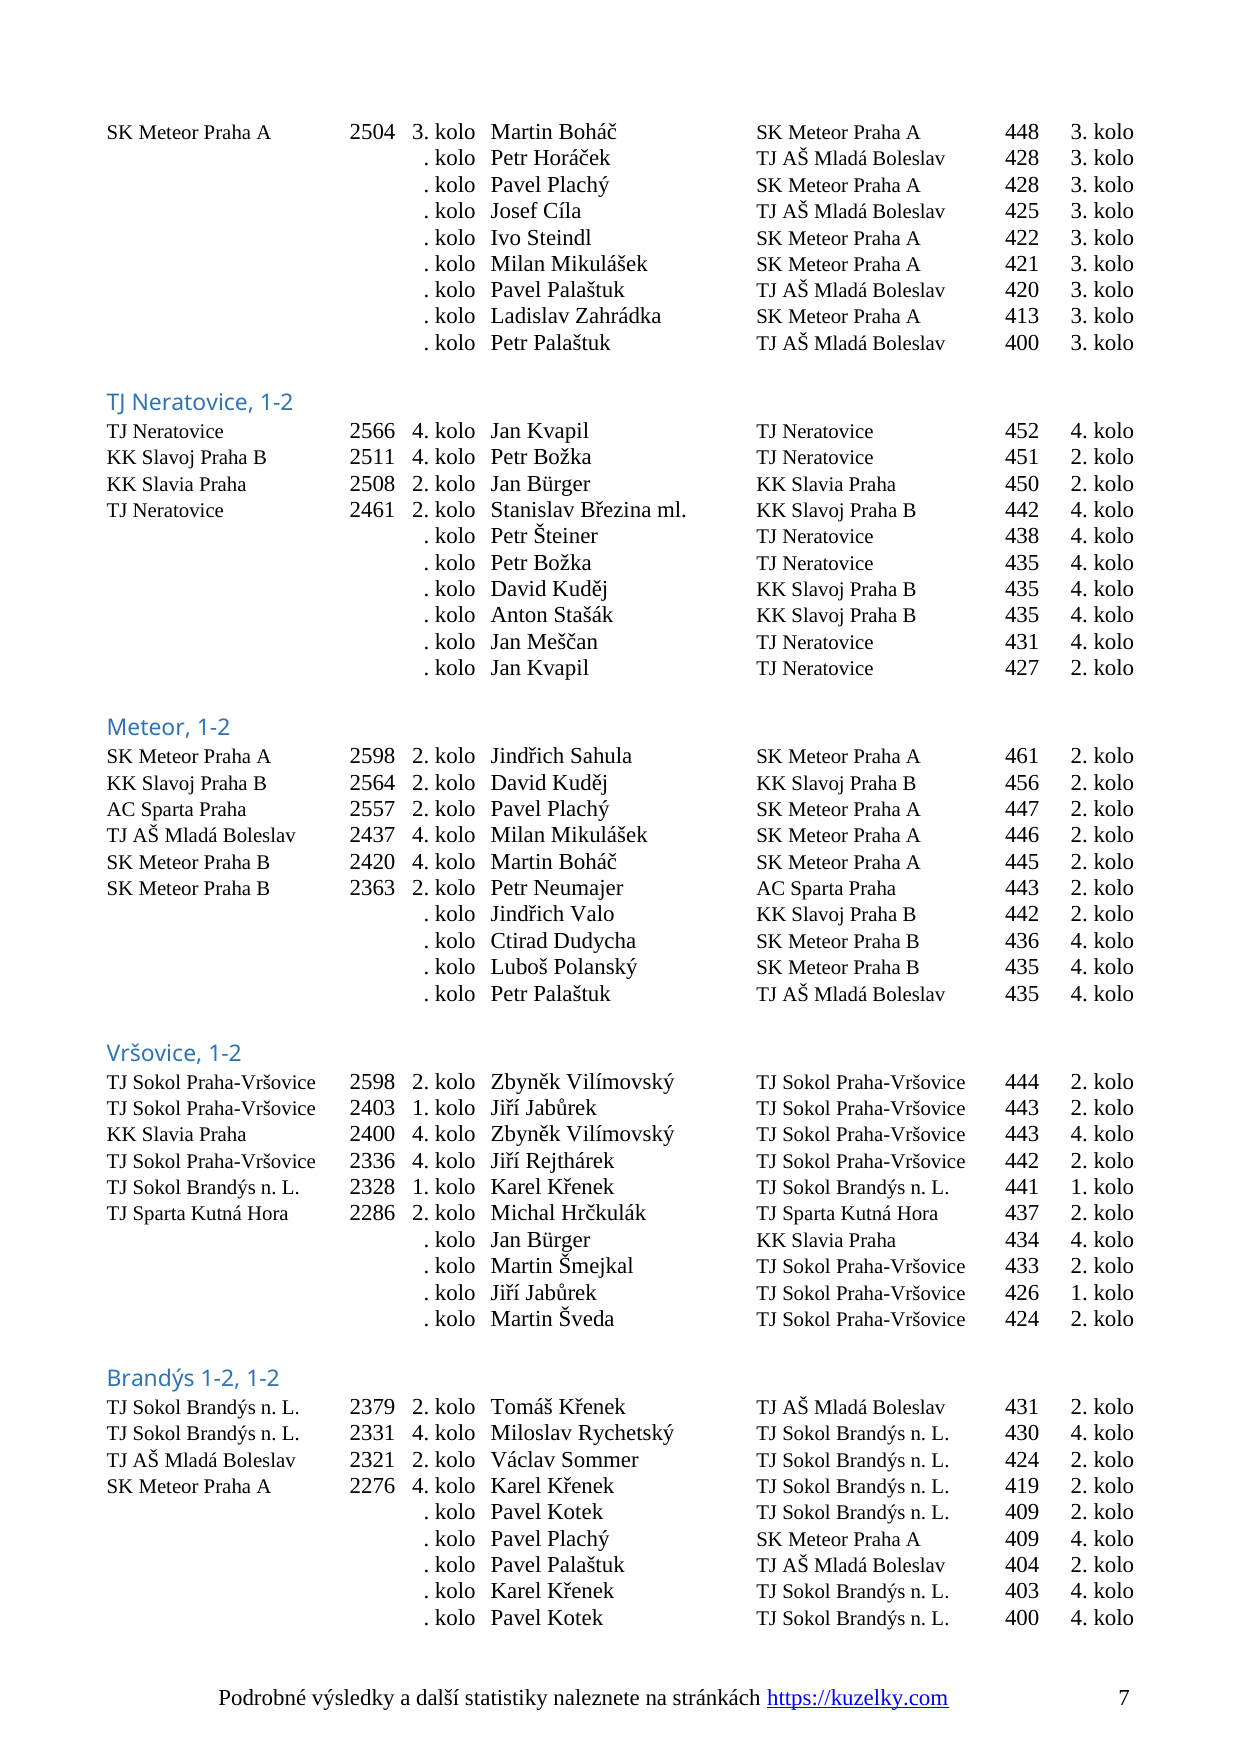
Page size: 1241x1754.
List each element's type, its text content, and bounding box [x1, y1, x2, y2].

text . kolo Anton Stašák KK Slavoj Praha B 435 4. kolo [106, 602, 1134, 628]
text TJ Neratovice 2461 2. kolo Stanislav Březina ml. KK Slavoj Praha B 442 4. kolo [106, 496, 1134, 522]
text . kolo Martin Šveda TJ Sokol Praha-Vršovice 424 2. kolo [106, 1305, 1134, 1331]
text TJ Sokol Praha-Vršovice 2403 1. kolo Jiří Jabůrek TJ Sokol Praha-Vršovice 443 2. kolo [106, 1094, 1134, 1120]
text . kolo Pavel Palaštuk TJ AŠ Mladá Boleslav 420 3. kolo [106, 276, 1134, 303]
text TJ AŠ Mladá Boleslav 2321 2. kolo Václav Sommer TJ Sokol Brandýs n. L. 424 2. kolo [106, 1446, 1134, 1472]
text . kolo Jiří Jabůrek TJ Sokol Praha-Vršovice 426 1. kolo [106, 1278, 1134, 1305]
text SK Meteor Praha A 2504 3. kolo Martin Boháč SK Meteor Praha A 448 3. kolo [106, 118, 1134, 144]
text . kolo Petr Božka TJ Neratovice 435 4. kolo [106, 549, 1134, 575]
text TJ Neratovice 2566 4. kolo Jan Kvapil TJ Neratovice 452 4. kolo [106, 417, 1134, 443]
text . kolo Luboš Polanský SK Meteor Praha B 435 4. kolo [106, 953, 1134, 979]
text . kolo Pavel Plachý SK Meteor Praha A 428 3. kolo [106, 171, 1134, 197]
text . kolo Milan Mikulášek SK Meteor Praha A 421 3. kolo [106, 250, 1134, 276]
text . kolo Josef Cíla TJ AŠ Mladá Boleslav 425 3. kolo [106, 197, 1134, 223]
text TJ Sokol Brandýs n. L. 2328 1. kolo Karel Křenek TJ Sokol Brandýs n. L. 441 1. kolo [106, 1173, 1134, 1199]
text TJ Sparta Kutná Hora 2286 2. kolo Michal Hrčkulák TJ Sparta Kutná Hora 437 2. kolo [106, 1199, 1134, 1226]
text KK Slavia Praha 2508 2. kolo Jan Bürger KK Slavia Praha 450 2. kolo [106, 470, 1134, 496]
text TJ Sokol Praha-Vršovice 2336 4. kolo Jiří Rejthárek TJ Sokol Praha-Vršovice 442 2. kolo [106, 1147, 1134, 1173]
text . kolo Jan Meščan TJ Neratovice 431 4. kolo [106, 628, 1134, 654]
text TJ AŠ Mladá Boleslav 2437 4. kolo Milan Mikulášek SK Meteor Praha A 446 2. kolo [106, 821, 1134, 848]
subtitle Brandýs 1-2, 1-2 [106, 1362, 1134, 1393]
text . kolo Petr Horáček TJ AŠ Mladá Boleslav 428 3. kolo [106, 144, 1134, 171]
text . kolo Ladislav Zahrádka SK Meteor Praha A 413 3. kolo [106, 303, 1134, 329]
text SK Meteor Praha A 2598 2. kolo Jindřich Sahula SK Meteor Praha A 461 2. kolo [106, 742, 1134, 769]
text KK Slavoj Praha B 2564 2. kolo David Kuděj KK Slavoj Praha B 456 2. kolo [106, 769, 1134, 795]
text SK Meteor Praha A 2276 4. kolo Karel Křenek TJ Sokol Brandýs n. L. 419 2. kolo [106, 1472, 1134, 1498]
text KK Slavia Praha 2400 4. kolo Zbyněk Vilímovský TJ Sokol Praha-Vršovice 443 4. kolo [106, 1120, 1134, 1147]
text . kolo Petr Šteiner TJ Neratovice 438 4. kolo [106, 522, 1134, 549]
text . kolo Pavel Kotek TJ Sokol Brandýs n. L. 409 2. kolo [106, 1498, 1134, 1525]
text . kolo Pavel Palaštuk TJ AŠ Mladá Boleslav 404 2. kolo [106, 1551, 1134, 1577]
text . kolo Ctirad Dudycha SK Meteor Praha B 436 4. kolo [106, 927, 1134, 953]
subtitle TJ Neratovice, 1-2 [106, 386, 1134, 417]
text KK Slavoj Praha B 2511 4. kolo Petr Božka TJ Neratovice 451 2. kolo [106, 443, 1134, 470]
text SK Meteor Praha B 2420 4. kolo Martin Boháč SK Meteor Praha A 445 2. kolo [106, 848, 1134, 874]
subtitle Vršovice, 1-2 [106, 1036, 1134, 1068]
text . kolo Jan Bürger KK Slavia Praha 434 4. kolo [106, 1226, 1134, 1252]
text AC Sparta Praha 2557 2. kolo Pavel Plachý SK Meteor Praha A 447 2. kolo [106, 795, 1134, 821]
subtitle Meteor, 1-2 [106, 711, 1134, 742]
text . kolo Pavel Kotek TJ Sokol Brandýs n. L. 400 4. kolo [106, 1604, 1134, 1630]
text TJ Sokol Brandýs n. L. 2379 2. kolo Tomáš Křenek TJ AŠ Mladá Boleslav 431 2. kolo [106, 1393, 1134, 1419]
text . kolo David Kuděj KK Slavoj Praha B 435 4. kolo [106, 575, 1134, 602]
text . kolo Ivo Steindl SK Meteor Praha A 422 3. kolo [106, 223, 1134, 250]
text . kolo Jindřich Valo KK Slavoj Praha B 442 2. kolo [106, 901, 1134, 927]
text . kolo Martin Šmejkal TJ Sokol Praha-Vršovice 433 2. kolo [106, 1252, 1134, 1278]
text . kolo Pavel Plachý SK Meteor Praha A 409 4. kolo [106, 1525, 1134, 1551]
text . kolo Petr Palaštuk TJ AŠ Mladá Boleslav 435 4. kolo [106, 979, 1134, 1006]
text TJ Sokol Brandýs n. L. 2331 4. kolo Miloslav Rychetský TJ Sokol Brandýs n. L. 430 4. kolo [106, 1419, 1134, 1446]
text SK Meteor Praha B 2363 2. kolo Petr Neumajer AC Sparta Praha 443 2. kolo [106, 874, 1134, 901]
text TJ Sokol Praha-Vršovice 2598 2. kolo Zbyněk Vilímovský TJ Sokol Praha-Vršovice 444 2. kolo [106, 1068, 1134, 1094]
text . kolo Karel Křenek TJ Sokol Brandýs n. L. 403 4. kolo [106, 1577, 1134, 1604]
text . kolo Jan Kvapil TJ Neratovice 427 2. kolo [106, 654, 1134, 681]
text . kolo Petr Palaštuk TJ AŠ Mladá Boleslav 400 3. kolo [106, 329, 1134, 355]
